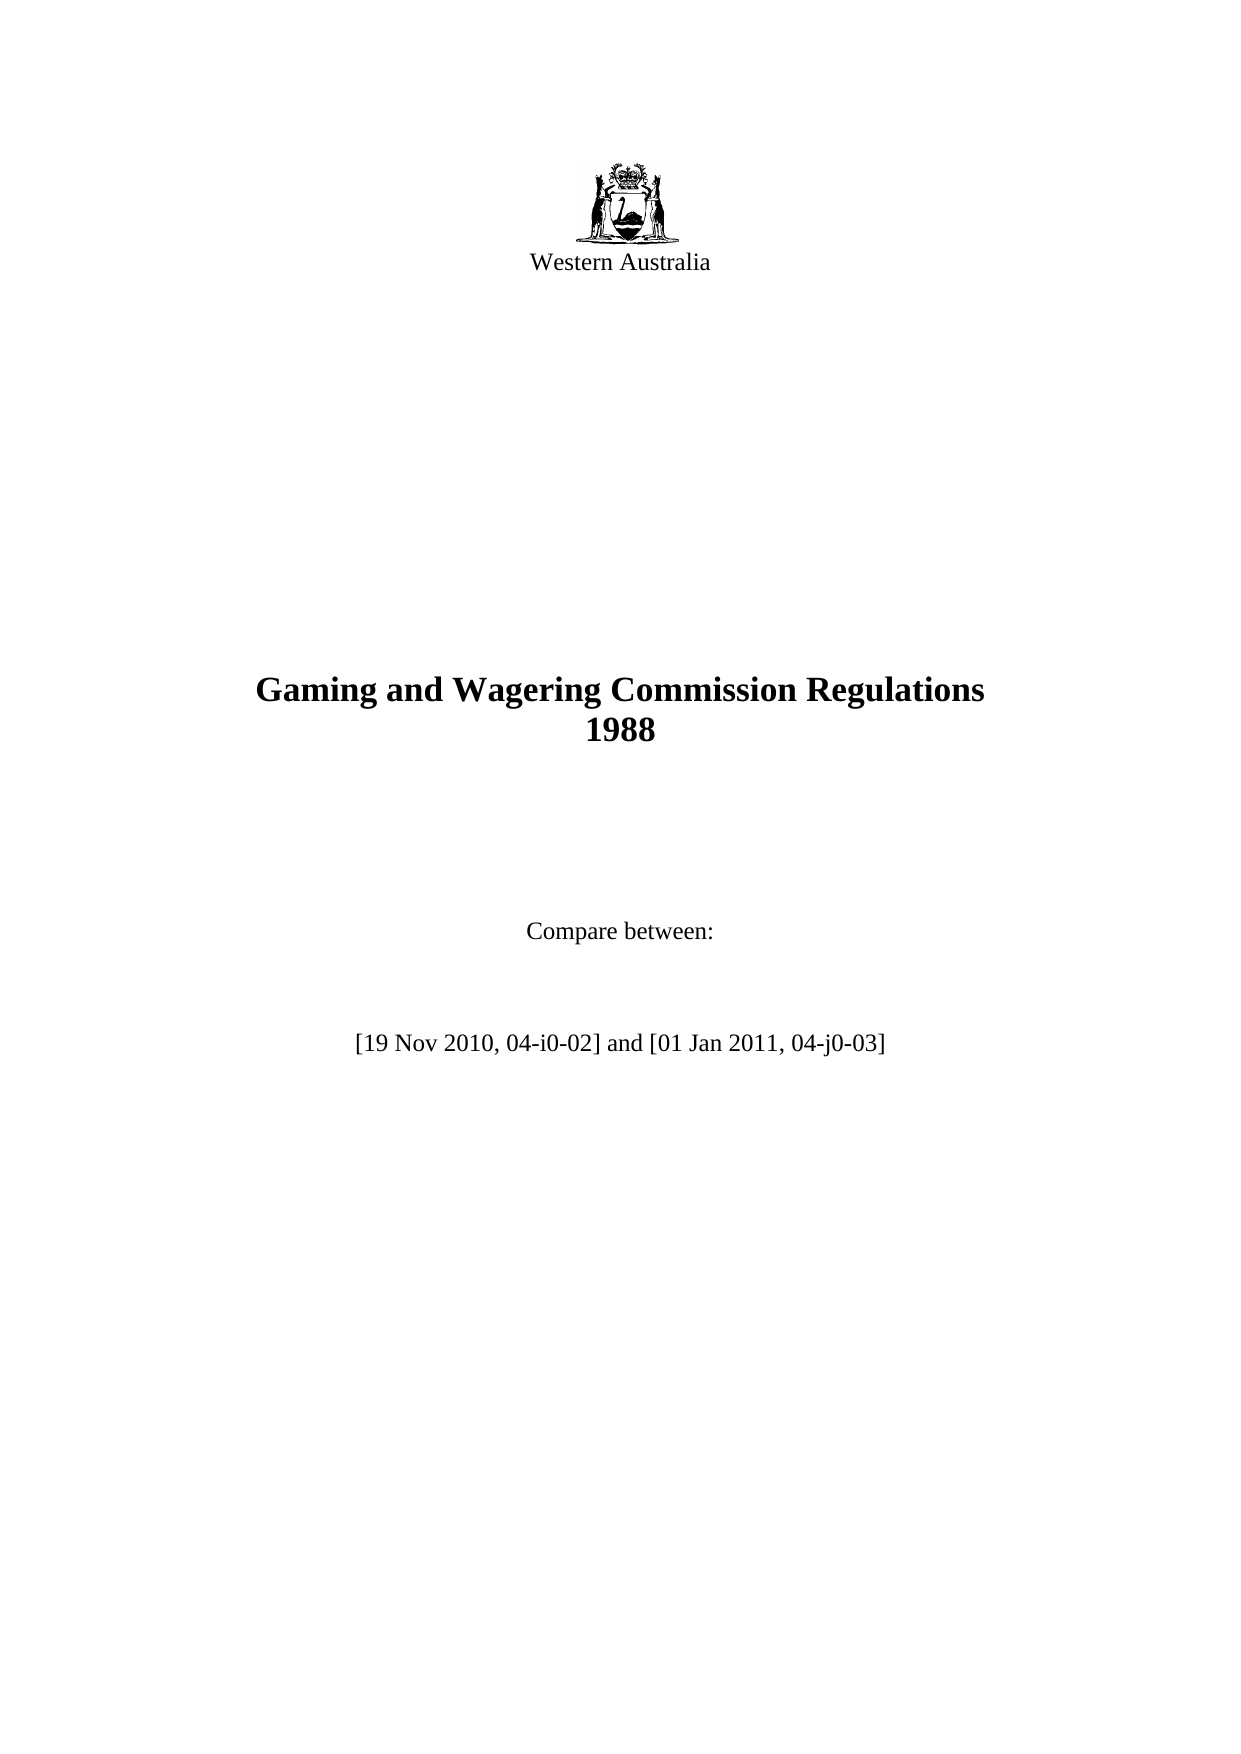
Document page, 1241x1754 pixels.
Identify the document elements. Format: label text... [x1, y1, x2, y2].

text Gaming and Wagering Commission Regulations 1988 [251, 668, 990, 749]
picture [575, 162, 679, 246]
text Western Australia [251, 247, 990, 276]
text Compare between: [251, 916, 990, 945]
text [19 Nov 2010, 04-i0-02] and [01 Jan 2011, 04-j0-03] [251, 1028, 990, 1057]
